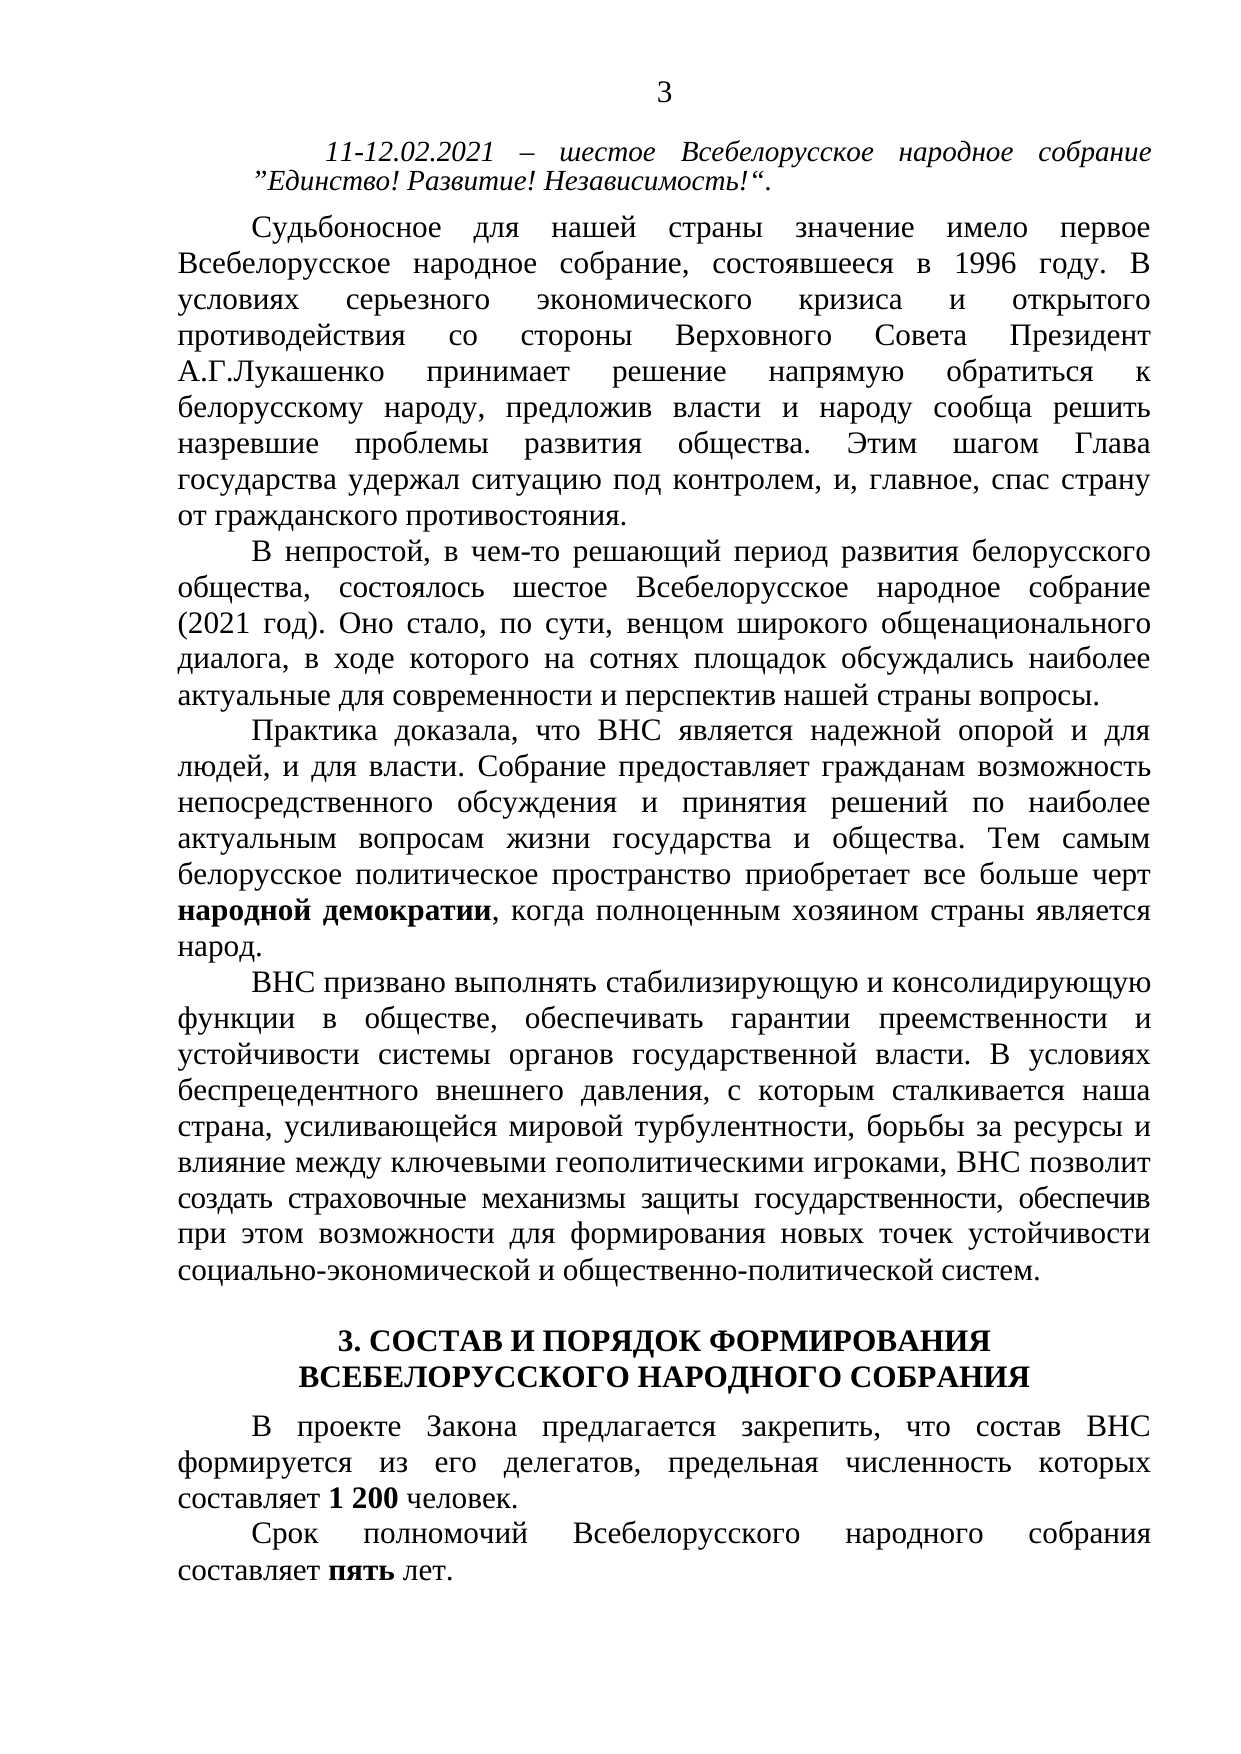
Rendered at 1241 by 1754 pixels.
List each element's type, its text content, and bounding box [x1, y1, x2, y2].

text В проекте Закона предлагается закрепить, что состав ВНС формируется из его делегатов, предельная численность которых составляет 1 200 человек. [177, 1407, 1152, 1515]
text 11-12.02.2021 – шестое Всебелорусское народное собрание ”Единство! Развитие! Независимость!“. [251, 138, 1152, 196]
text В непростой, в чем-то решающий период развития белорусского общества, состоялось шестое Всебелорусское народное собрание (2021 год). Оно стало, по сути, венцом широкого общенационального диалога, в ходе которого на сотнях площадок обсуждались наиболее актуальные для современности и перспектив нашей страны вопросы. [177, 532, 1152, 712]
text ВНС призвано выполнять стабилизирующую и консолидирующую функции в обществе, обеспечивать гарантии преемственности и устойчивости системы органов государственной власти. В условиях беспрецедентного внешнего давления, с которым сталкивается наша страна, усиливающейся мировой турбулентности, борьбы за ресурсы и влияние между ключевыми геополитическими игроками, ВНС позволит создать страховочные механизмы защиты государственности, обеспечив при этом возможности для формирования новых точек устойчивости социально-экономической и общественно-политической систем. [177, 963, 1152, 1287]
text Срок полномочий Всебелорусского народного собрания составляет пять лет. [177, 1515, 1152, 1587]
text Практика доказала, что ВНС является надежной опорой и для людей, и для власти. Собрание предоставляет гражданам возможность непосредственного обсуждения и принятия решений по наиболее актуальным вопросам жизни государства и общества. Тем самым белорусское политическое пространство приобретает все больше черт народной демократии, когда полноценным хозяином страны является народ. [177, 712, 1152, 963]
text 3. СОСТАВ И ПОРЯДОК ФОРМИРОВАНИЯ ВСЕБЕЛОРУССКОГО НАРОДНОГО СОБРАНИЯ [177, 1323, 1152, 1394]
text Судьбоносное для нашей страны значение имело первое Всебелорусское народное собрание, состоявшееся в 1996 году. В условиях серьезного экономического кризиса и открытого противодействия со стороны Верховного Совета Президент А.Г.Лукашенко принимает решение напрямую обратиться к белорусскому народу, предложив власти и народу сообща решить назревшие проблемы развития общества. Этим шагом Глава государства удержал ситуацию под контролем, и, главное, спас страну от гражданского противостояния. [177, 208, 1152, 532]
